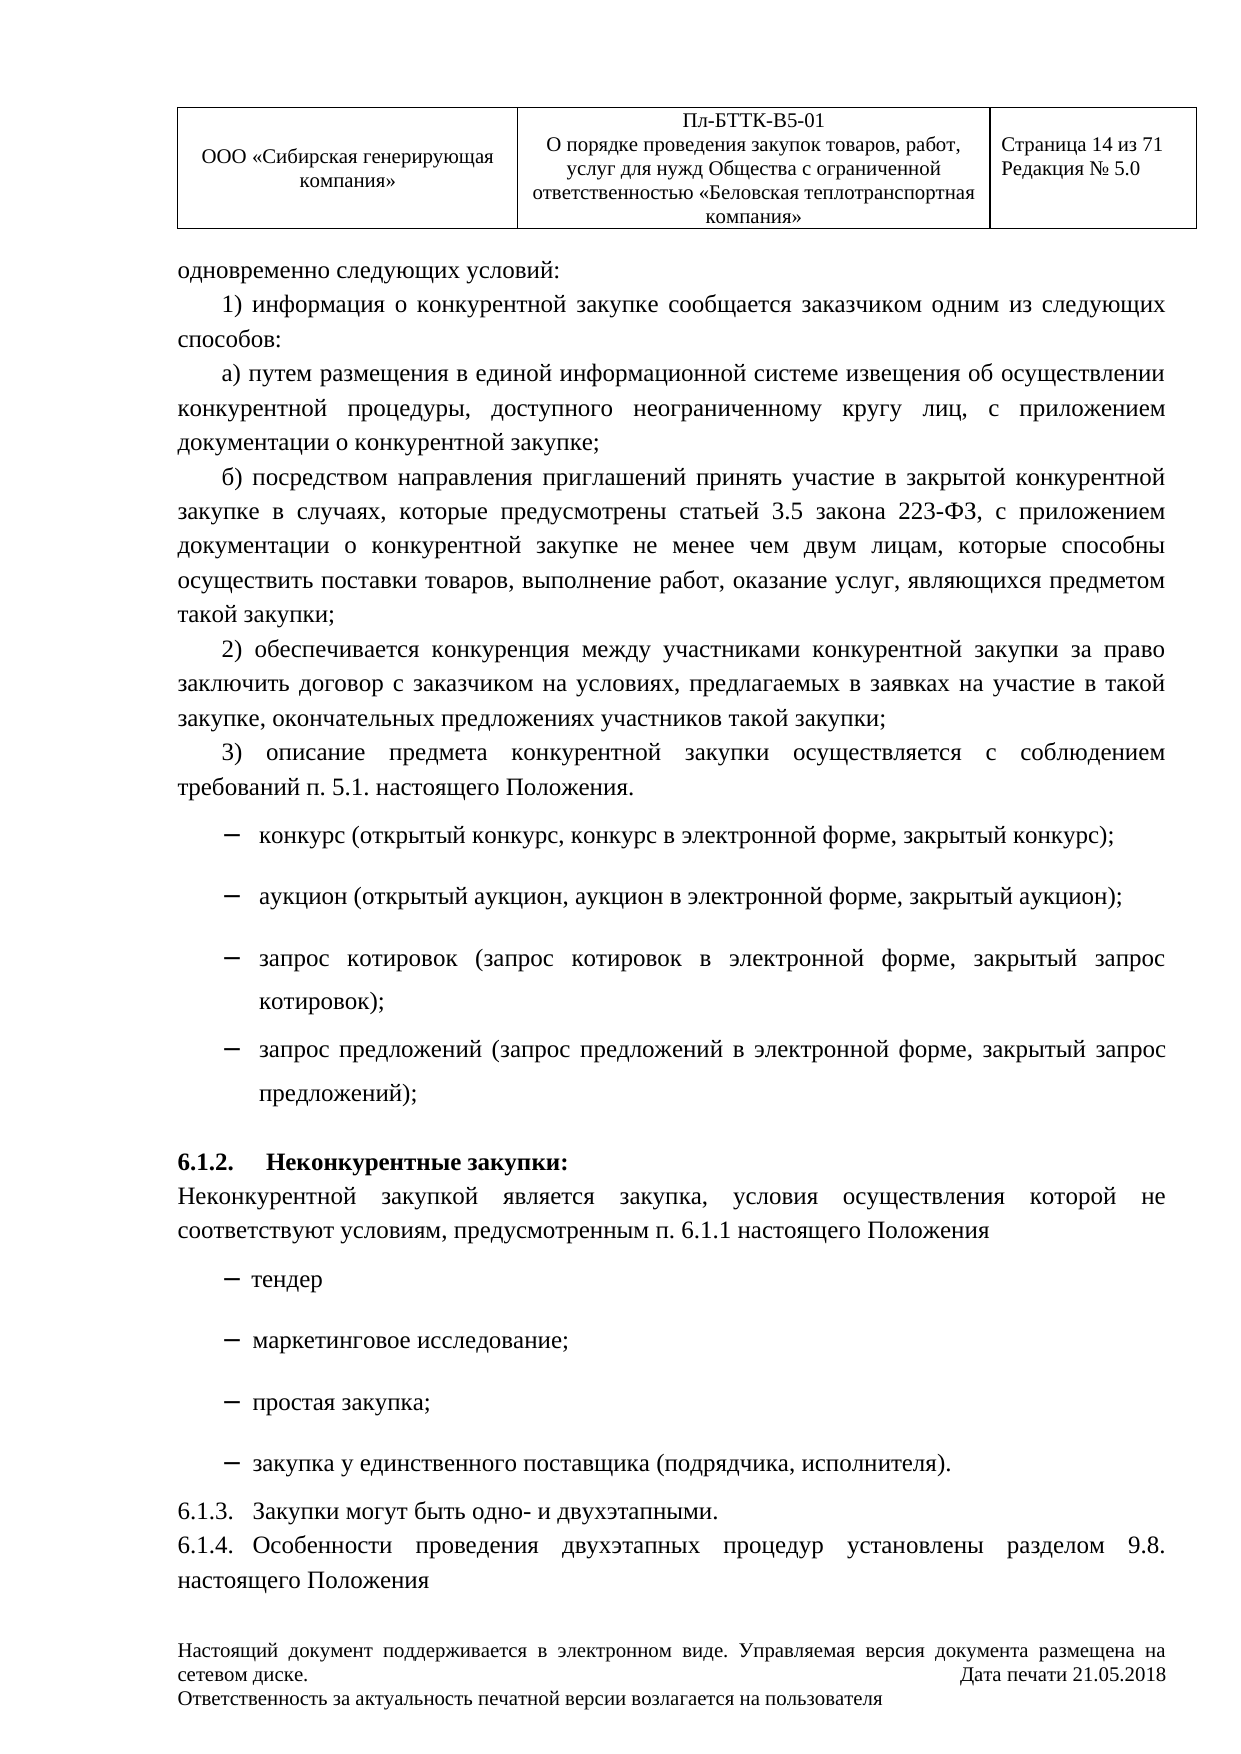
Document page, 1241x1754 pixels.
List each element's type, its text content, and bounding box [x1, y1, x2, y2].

text 1) информация о конкурентной закупке сообщается заказчиком одним из следующих способов: [177, 289, 1166, 352]
list тендер [221, 1250, 1166, 1301]
list Неконкурентные закупки: [177, 1147, 1166, 1175]
list простая закупка; [177, 1373, 1166, 1424]
text 2) обеспечивается конкуренция между участниками конкурентной закупки за право заключить договор с заказчиком на условиях, предлагаемых в заявках на участие в такой закупке, окончательных предложениях участников такой закупки; [177, 634, 1166, 732]
list Особенности проведения двухэтапных процедур установлены разделом 9.8. настоящего Положения [177, 1530, 1166, 1594]
text а) путем размещения в единой информационной системе извещения об осуществлении конкурентной процедуры, доступного неограниченному кругу лиц, с приложением документации о конкурентной закупке; [177, 358, 1166, 456]
list запрос котировок (запрос котировок в электронной форме, закрытый запрос котировок); [221, 929, 1166, 1015]
list Закупки могут быть одно- и двухэтапными. [177, 1496, 1166, 1525]
text Неконкурентной закупкой является закупка, условия осуществления которой не соответствуют условиям, предусмотренным п. 6.1.1 настоящего Положения [177, 1181, 1166, 1244]
text б) посредством направления приглашений принять участие в закрытой конкурентной закупке в случаях, которые предусмотрены статьей 3.5 закона 223-ФЗ, с приложением документации о конкурентной закупке не менее чем двум лицам, которые способны осуществить поставки товаров, выполнение работ, оказание услуг, являющихся предметом такой закупки; [177, 462, 1166, 628]
list запрос предложений (запрос предложений в электронной форме, закрытый запрос предложений); [221, 1021, 1166, 1106]
text 3) описание предмета конкурентной закупки осуществляется с соблюдением требований п. 5.1. настоящего Положения. [177, 737, 1166, 801]
list маркетинговое исследование; [177, 1312, 1166, 1363]
list конкурс (открытый конкурс, конкурс в электронной форме, закрытый конкурс); [221, 806, 1166, 858]
list аукцион (открытый аукцион, аукцион в электронной форме, закрытый аукцион); [221, 868, 1166, 919]
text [177, 255, 1166, 283]
list закупка у единственного поставщика (подрядчика, исполнителя). [177, 1434, 1166, 1486]
